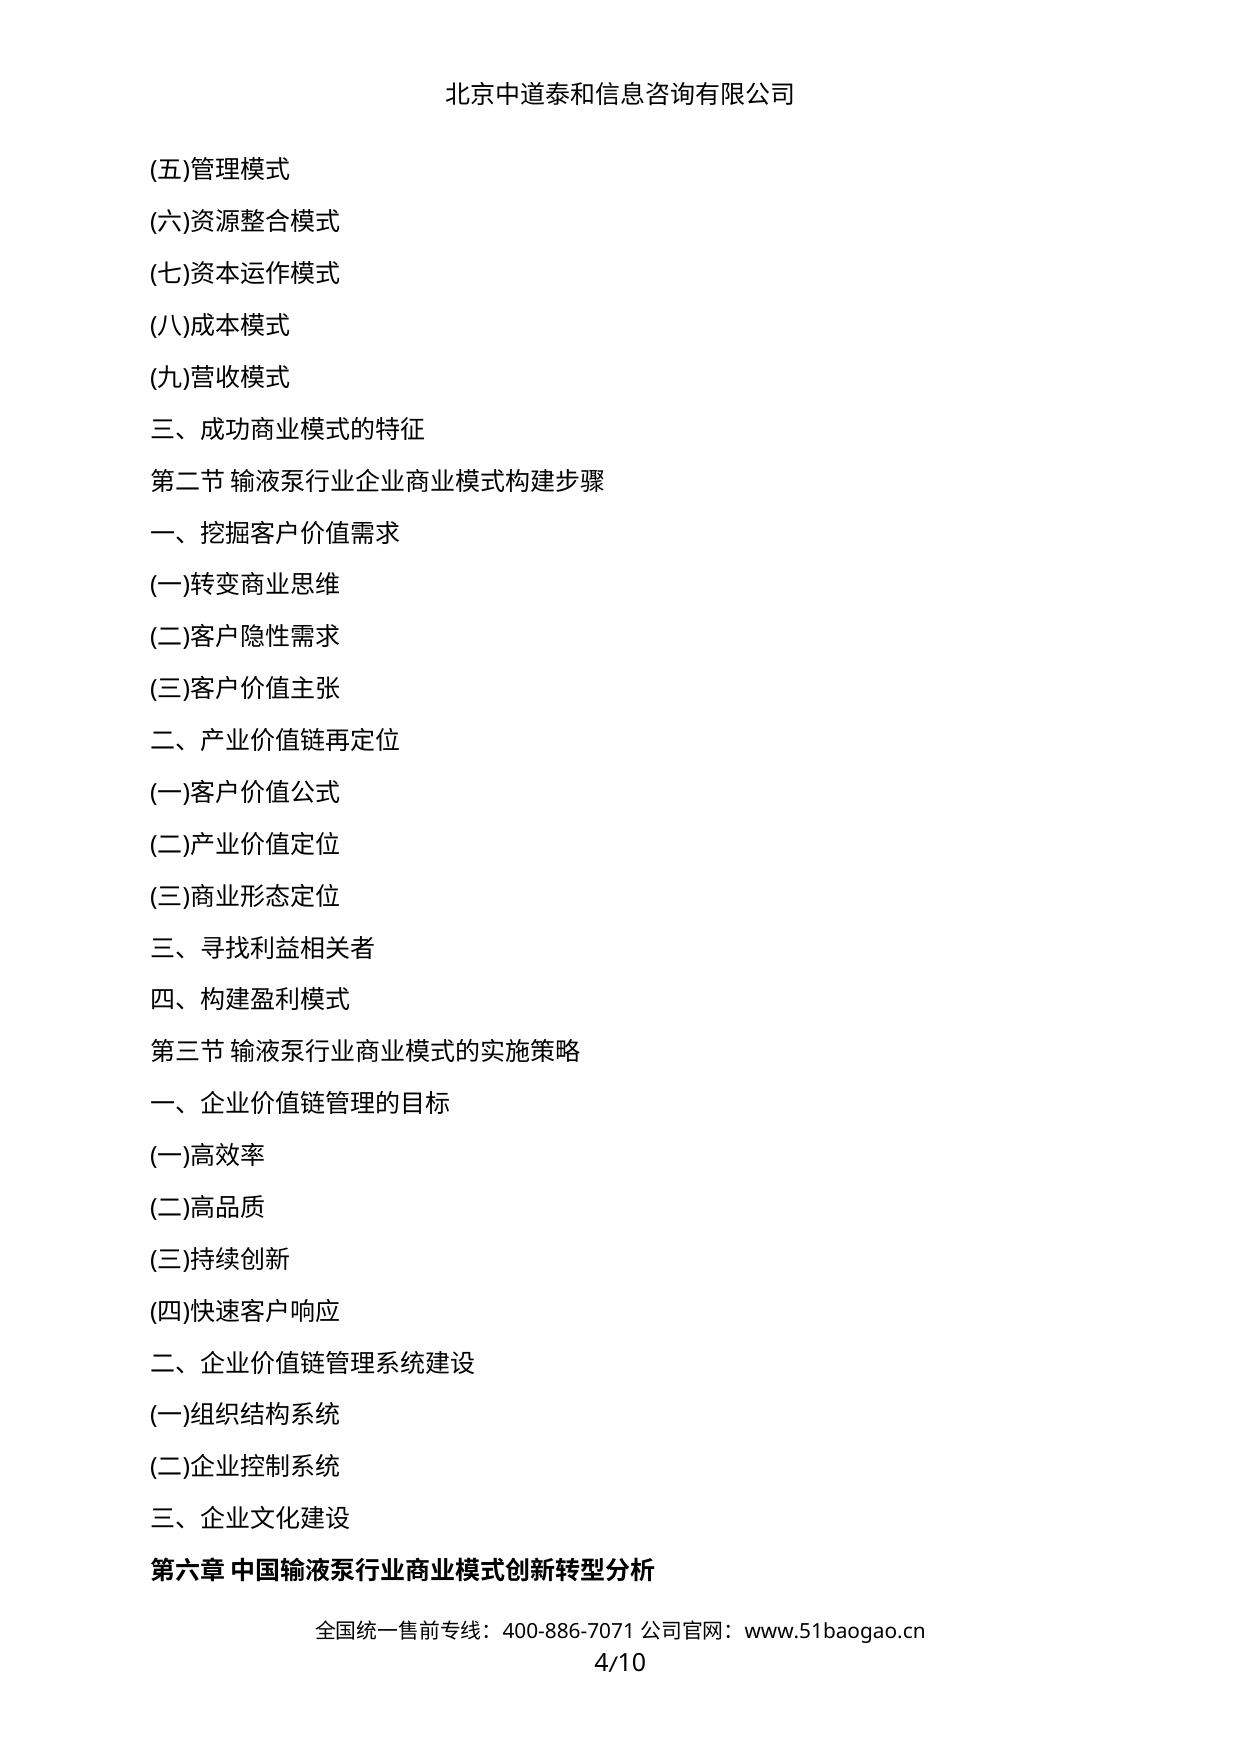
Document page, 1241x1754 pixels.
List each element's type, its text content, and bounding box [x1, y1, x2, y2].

text (三)商业形态定位 [150, 876, 1090, 912]
text (二)企业控制系统 [150, 1447, 1090, 1483]
text (一)高效率 [150, 1136, 1090, 1172]
text (一)客户价值公式 [150, 772, 1090, 809]
text 第六章 中国输液泵行业商业模式创新转型分析 [150, 1551, 1090, 1587]
text 二、企业价值链管理系统建设 [150, 1343, 1090, 1379]
text 一、企业价值链管理的目标 [150, 1084, 1090, 1120]
text (四)快速客户响应 [150, 1291, 1090, 1327]
text 二、产业价值链再定位 [150, 721, 1090, 757]
text 三、企业文化建设 [150, 1499, 1090, 1535]
text 三、寻找利益相关者 [150, 928, 1090, 964]
text 一、挖掘客户价值需求 [150, 513, 1090, 549]
text 第三节 输液泵行业商业模式的实施策略 [150, 1032, 1090, 1068]
text (七)资本运作模式 [150, 254, 1090, 290]
text (六)资源整合模式 [150, 202, 1090, 238]
text (三)客户价值主张 [150, 669, 1090, 705]
text (八)成本模式 [150, 306, 1090, 342]
text 第二节 输液泵行业企业商业模式构建步骤 [150, 461, 1090, 497]
text (一)组织结构系统 [150, 1395, 1090, 1431]
text (五)管理模式 [150, 150, 1090, 186]
text (一)转变商业思维 [150, 565, 1090, 601]
text 三、成功商业模式的特征 [150, 409, 1090, 446]
text 四、构建盈利模式 [150, 980, 1090, 1016]
text (二)高品质 [150, 1187, 1090, 1224]
text (二)客户隐性需求 [150, 617, 1090, 653]
text (三)持续创新 [150, 1239, 1090, 1276]
text (九)营收模式 [150, 357, 1090, 394]
text (二)产业价值定位 [150, 824, 1090, 861]
